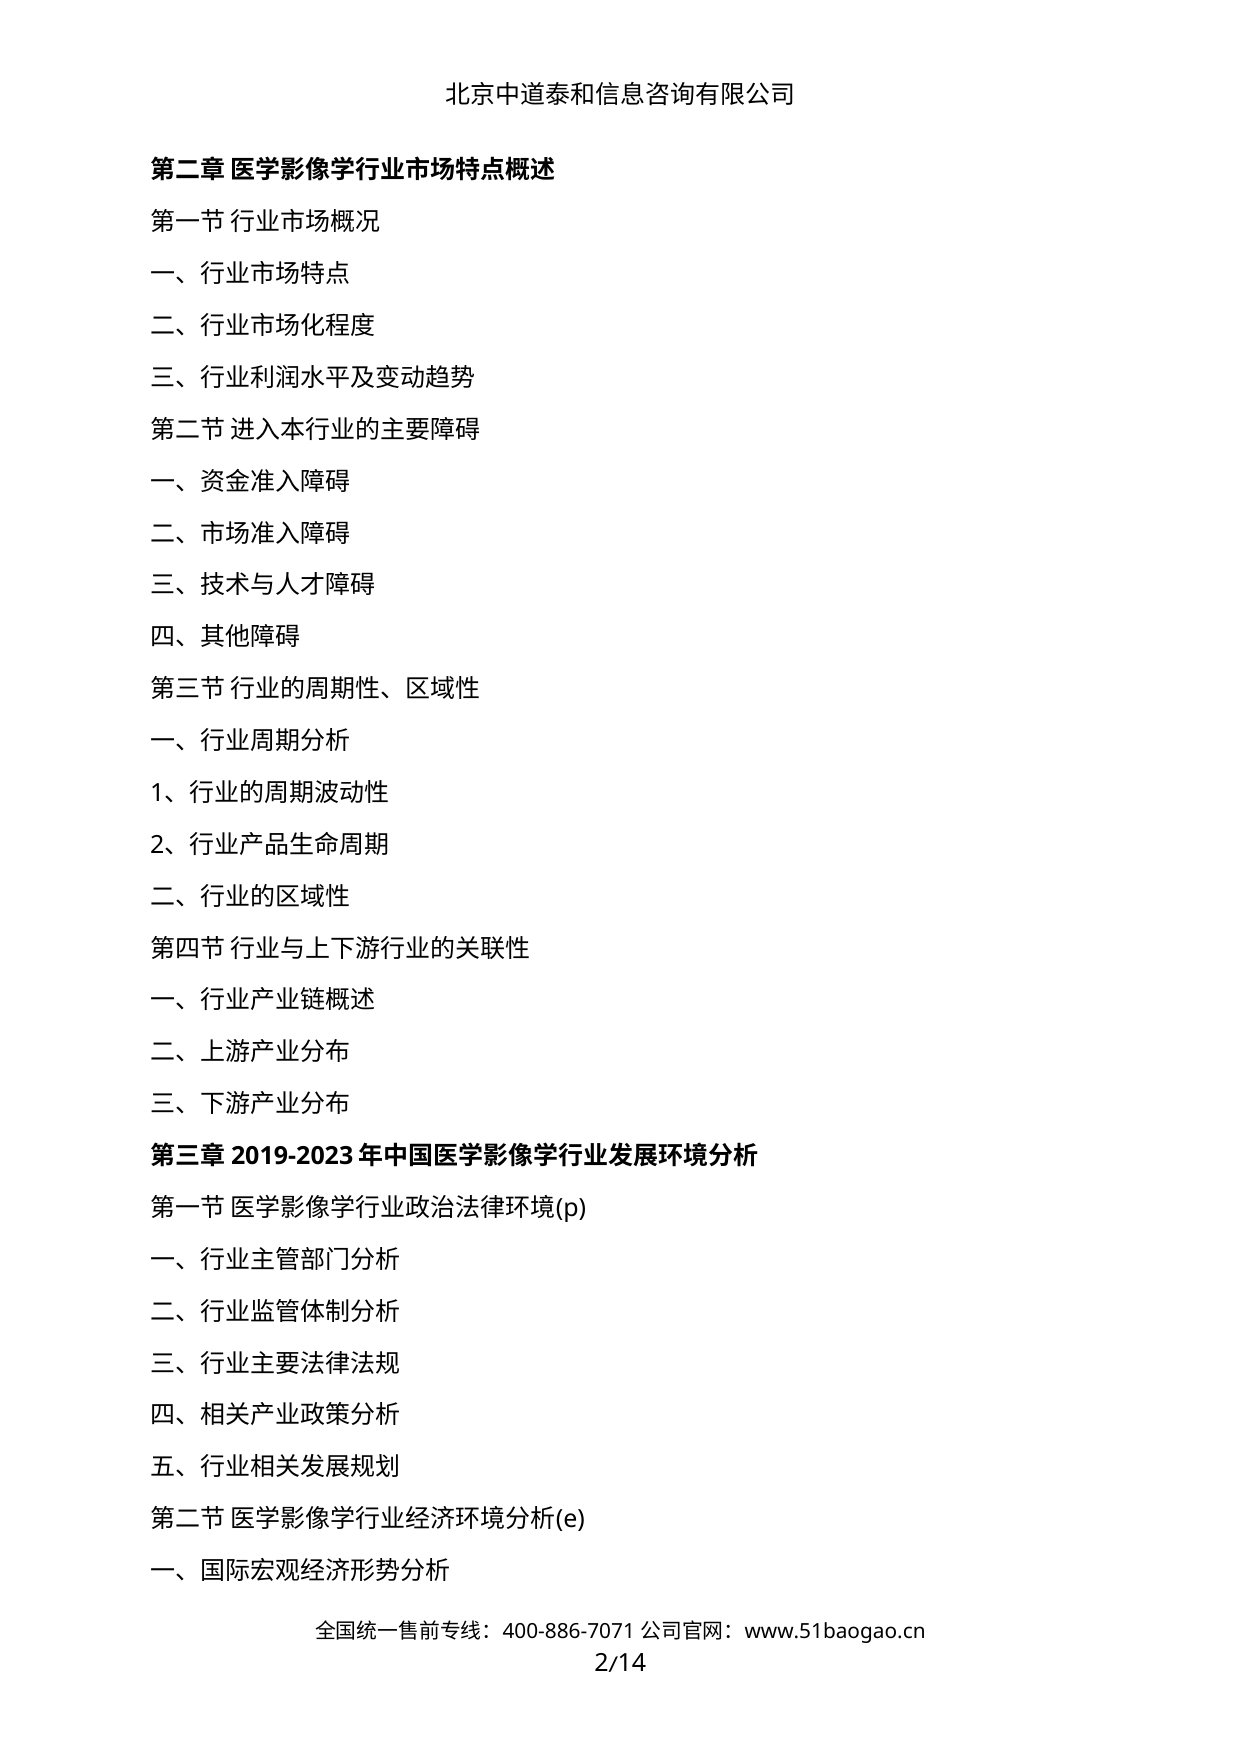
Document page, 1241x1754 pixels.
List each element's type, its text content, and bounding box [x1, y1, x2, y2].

text 二、行业市场化程度 [150, 306, 1090, 342]
text 一、行业周期分析 [150, 721, 1090, 757]
text 五、行业相关发展规划 [150, 1447, 1090, 1483]
text 二、市场准入障碍 [150, 513, 1090, 549]
text 2、行业产品生命周期 [150, 824, 1090, 861]
text 一、国际宏观经济形势分析 [150, 1551, 1090, 1587]
text 第三节 行业的周期性、区域性 [150, 669, 1090, 705]
text 第二章 医学影像学行业市场特点概述 [150, 150, 1090, 186]
text 三、技术与人才障碍 [150, 565, 1090, 601]
text 三、行业利润水平及变动趋势 [150, 357, 1090, 394]
text 1、行业的周期波动性 [150, 772, 1090, 809]
text 一、行业市场特点 [150, 254, 1090, 290]
text 第一节 医学影像学行业政治法律环境(p) [150, 1187, 1090, 1224]
text 二、行业监管体制分析 [150, 1291, 1090, 1327]
text 第三章 2019-2023年中国医学影像学行业发展环境分析 [150, 1136, 1090, 1172]
text 二、行业的区域性 [150, 876, 1090, 912]
text 一、资金准入障碍 [150, 461, 1090, 497]
text 四、相关产业政策分析 [150, 1395, 1090, 1431]
text 一、行业产业链概述 [150, 980, 1090, 1016]
text 四、其他障碍 [150, 617, 1090, 653]
text 第四节 行业与上下游行业的关联性 [150, 928, 1090, 964]
text 第二节 医学影像学行业经济环境分析(e) [150, 1499, 1090, 1535]
text 二、上游产业分布 [150, 1032, 1090, 1068]
text 第二节 进入本行业的主要障碍 [150, 409, 1090, 446]
text 一、行业主管部门分析 [150, 1239, 1090, 1276]
text 三、下游产业分布 [150, 1084, 1090, 1120]
text 第一节 行业市场概况 [150, 202, 1090, 238]
text 三、行业主要法律法规 [150, 1343, 1090, 1379]
